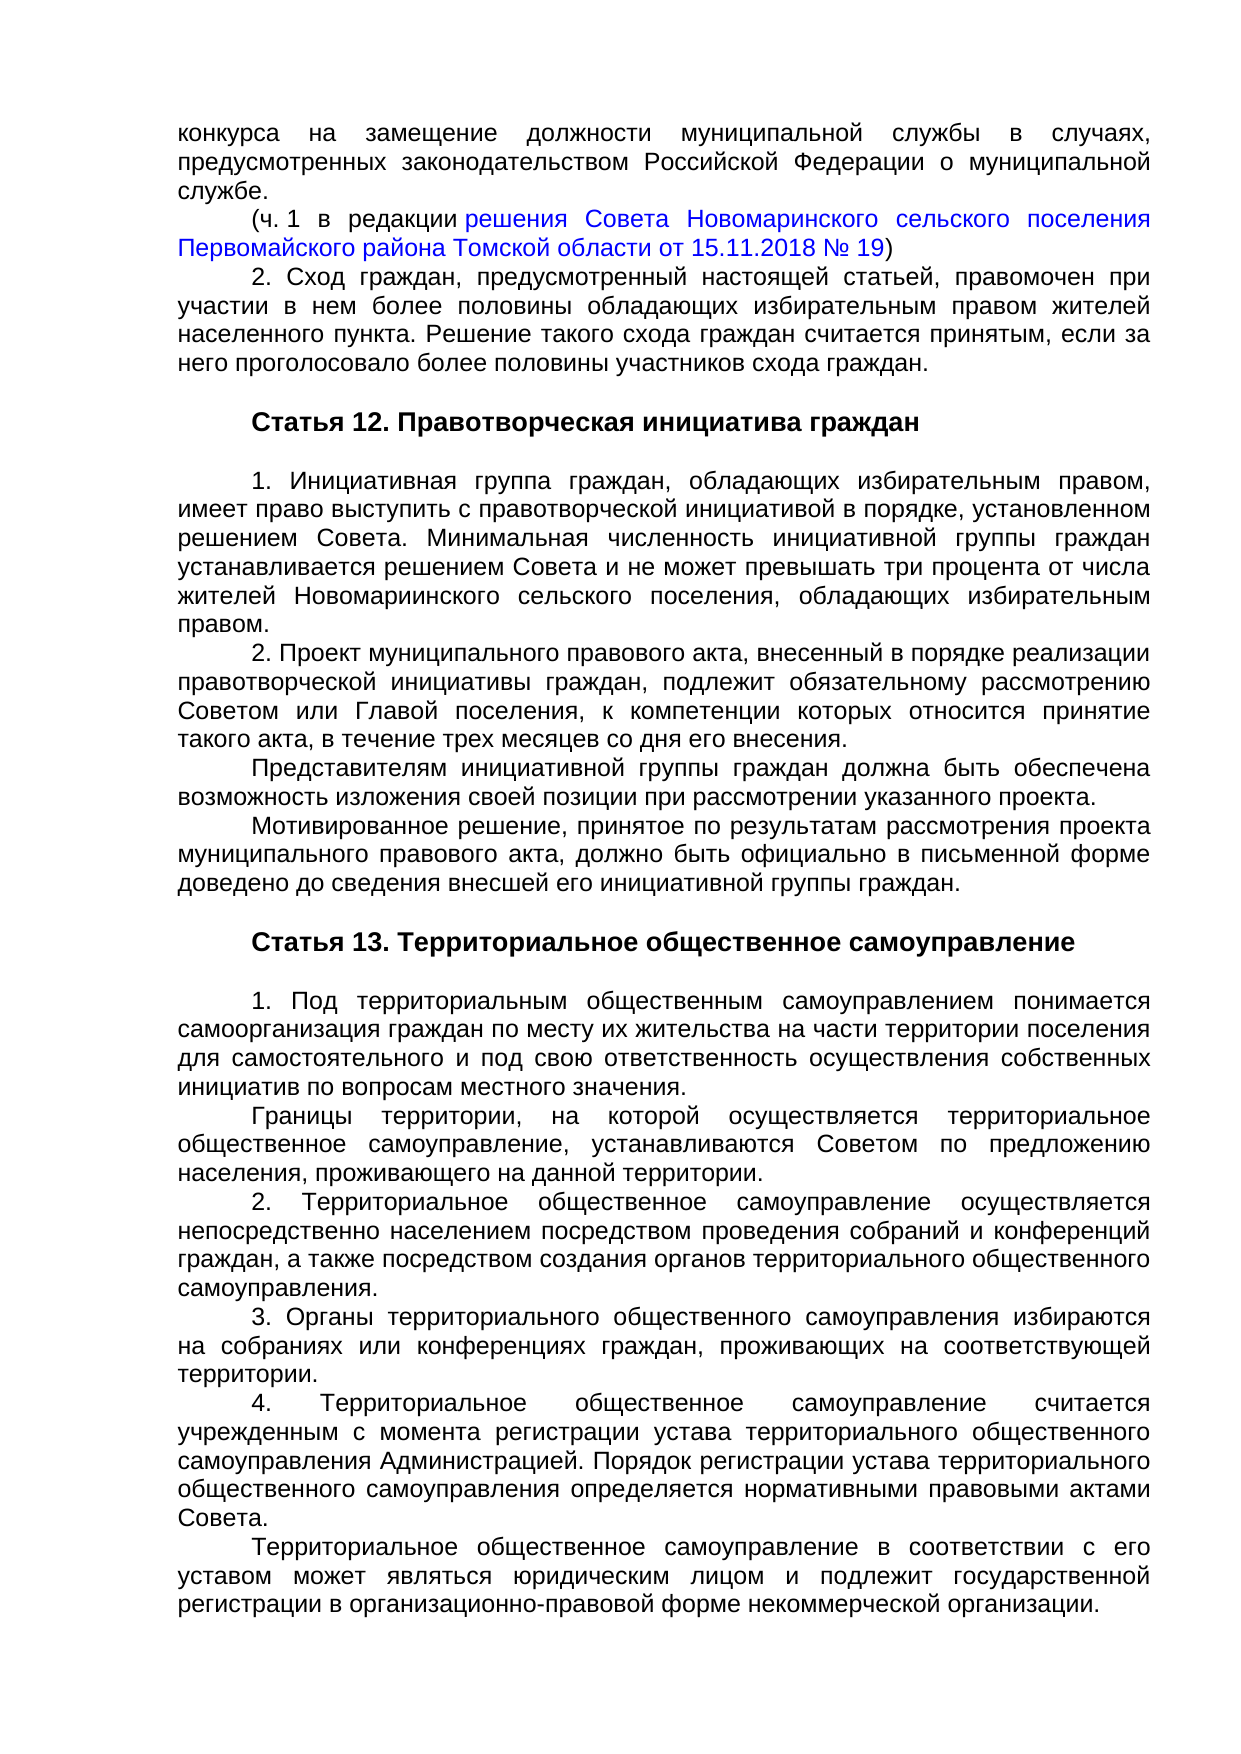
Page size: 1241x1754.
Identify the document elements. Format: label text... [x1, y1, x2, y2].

text (ч. 1 в редакции решения Совета Новомаринского сельского поселения Первомайского района Томской области от 15.11.2018 № 19) [177, 204, 1152, 262]
text Мотивированное решение, принятое по результатам рассмотрения проекта муниципального правового акта, должно быть официально в письменной форме доведено до сведения внесшей его инициативной группы граждан. [177, 811, 1152, 897]
text Статья 13. Территориальное общественное самоуправление [177, 926, 1152, 957]
text 2. Проект муниципального правового акта, внесенный в порядке реализации правотворческой инициативы граждан, подлежит обязательному рассмотрению Советом или Главой поселения, к компетенции которых относится принятие такого акта, в течение трех месяцев со дня его внесения. [177, 638, 1152, 753]
text 4. Территориальное общественное самоуправление считается учрежденным с момента регистрации устава территориального общественного самоуправления Администрацией. Порядок регистрации устава территориального общественного самоуправления определяется нормативными правовыми актами Совета. [177, 1388, 1152, 1532]
text Территориальное общественное самоуправление в соответствии с его уставом может являться юридическим лицом и подлежит государственной регистрации в организационно-правовой форме некоммерческой организации. [177, 1532, 1152, 1618]
text 1. Под территориальным общественным самоуправлением понимается самоорганизация граждан по месту их жительства на части территории поселения для самостоятельного и под свою ответственность осуществления собственных инициатив по вопросам местного значения. [177, 986, 1152, 1101]
text Границы территории, на которой осуществляется территориальное общественное самоуправление, устанавливаются Советом по предложению населения, проживающего на данной территории. [177, 1101, 1152, 1187]
text 1. Инициативная группа граждан, обладающих избирательным правом, имеет право выступить с правотворческой инициативой в порядке, установленном решением Совета. Минимальная численность инициативной группы граждан устанавливается решением Совета и не может превышать три процента от числа жителей Новомариинского сельского поселения, обладающих избирательным правом. [177, 466, 1152, 638]
text Статья 12. Правотворческая инициатива граждан [177, 406, 1152, 437]
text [177, 118, 1152, 204]
text 3. Органы территориального общественного самоуправления избираются на собраниях или конференциях граждан, проживающих на соответствующей территории. [177, 1302, 1152, 1388]
text 2. Сход граждан, предусмотренный настоящей статьей, правомочен при участии в нем более половины обладающих избирательным правом жителей населенного пункта. Решение такого схода граждан считается принятым, если за него проголосовало более половины участников схода граждан. [177, 262, 1152, 377]
text 2. Территориальное общественное самоуправление осуществляется непосредственно населением посредством проведения собраний и конференций граждан, а также посредством создания органов территориального общественного самоуправления. [177, 1187, 1152, 1302]
text Представителям инициативной группы граждан должна быть обеспечена возможность изложения своей позиции при рассмотрении указанного проекта. [177, 753, 1152, 811]
